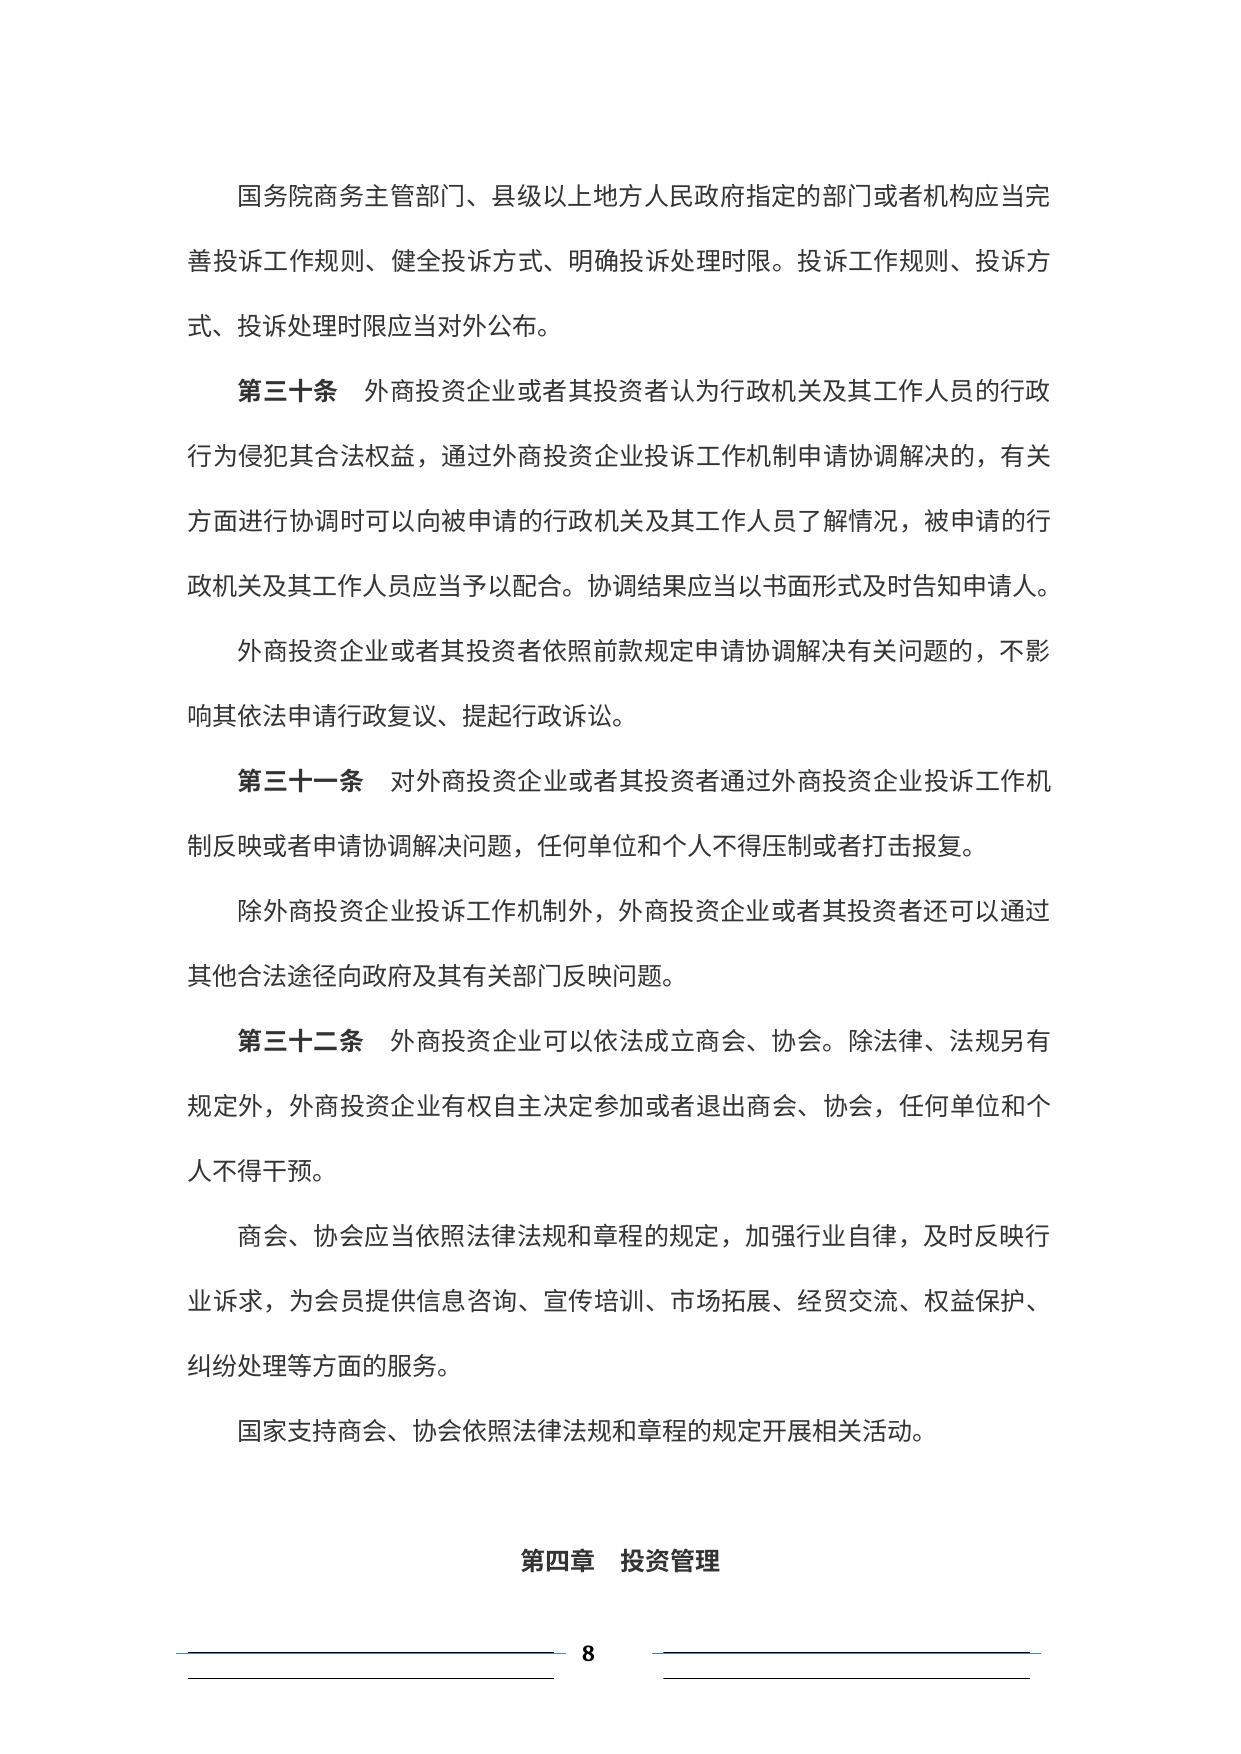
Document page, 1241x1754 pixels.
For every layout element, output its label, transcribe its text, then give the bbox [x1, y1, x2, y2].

text 国家支持商会、协会依照法律法规和章程的规定开展相关活动。 [187, 1397, 1053, 1462]
text 第三十一条 对外商投资企业或者其投资者通过外商投资企业投诉工作机制反映或者申请协调解决问题，任何单位和个人不得压制或者打击报复。 [187, 747, 1053, 877]
text 第四章 投资管理 [187, 1527, 1053, 1592]
text 商会、协会应当依照法律法规和章程的规定，加强行业自律，及时反映行业诉求，为会员提供信息咨询、宣传培训、市场拓展、经贸交流、权益保护、纠纷处理等方面的服务。 [187, 1202, 1053, 1397]
text 除外商投资企业投诉工作机制外，外商投资企业或者其投资者还可以通过其他合法途径向政府及其有关部门反映问题。 [187, 877, 1053, 1007]
text 外商投资企业或者其投资者依照前款规定申请协调解决有关问题的，不影响其依法申请行政复议、提起行政诉讼。 [187, 617, 1053, 747]
text 第三十二条 外商投资企业可以依法成立商会、协会。除法律、法规另有规定外，外商投资企业有权自主决定参加或者退出商会、协会，任何单位和个人不得干预。 [187, 1007, 1053, 1202]
text 国务院商务主管部门、县级以上地方人民政府指定的部门或者机构应当完善投诉工作规则、健全投诉方式、明确投诉处理时限。投诉工作规则、投诉方式、投诉处理时限应当对外公布。 [187, 162, 1053, 357]
text 第三十条 外商投资企业或者其投资者认为行政机关及其工作人员的行政行为侵犯其合法权益，通过外商投资企业投诉工作机制申请协调解决的，有关方面进行协调时可以向被申请的行政机关及其工作人员了解情况，被申请的行政机关及其工作人员应当予以配合。协调结果应当以书面形式及时告知申请人。 [187, 357, 1053, 617]
